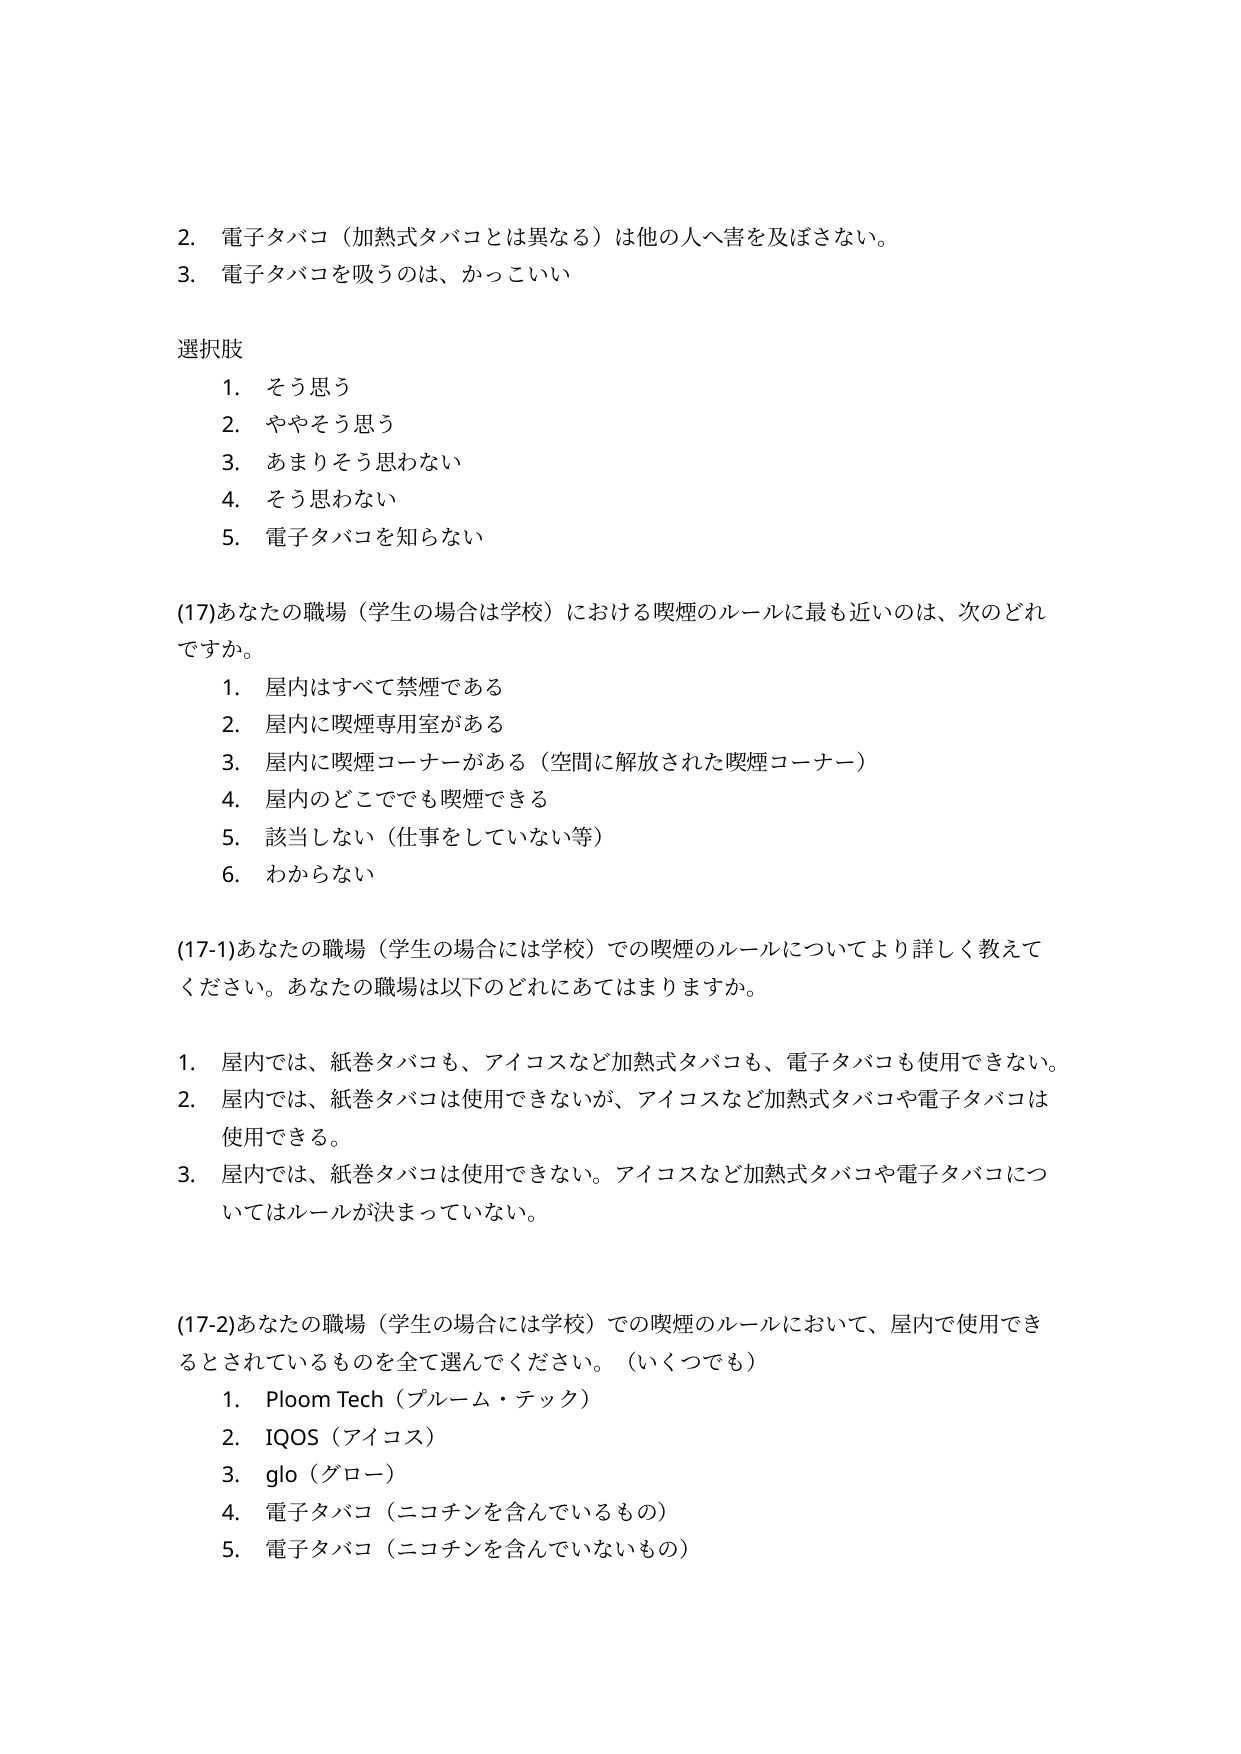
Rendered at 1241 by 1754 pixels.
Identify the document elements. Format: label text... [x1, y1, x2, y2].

text (17)あなたの職場（学生の場合は学校）における喫煙のルールに最も近いのは、次のどれですか。 [177, 592, 1063, 667]
text (17-2)あなたの職場（学生の場合には学校）での喫煙のルールにおいて、屋内で使用できるとされているものを全て選んでください。（いくつでも） [177, 1304, 1063, 1379]
list glo（グロー） [222, 1454, 1063, 1492]
list 電子タバコを知らない [222, 517, 1063, 554]
text (17-1)あなたの職場（学生の場合には学校）での喫煙のルールについてより詳しく教えてください。あなたの職場は以下のどれにあてはまりますか。 [177, 929, 1063, 1004]
list あまりそう思わない [222, 442, 1063, 479]
list 屋内に喫煙専用室がある [222, 704, 1063, 742]
list わからない [222, 854, 1063, 892]
text 選択肢 [177, 329, 1063, 367]
list 屋内に喫煙コーナーがある（空間に解放された喫煙コーナー） [222, 742, 1063, 779]
list 該当しない（仕事をしていない等） [222, 817, 1063, 854]
list 電子タバコ（ニコチンを含んでいないもの） [222, 1529, 1063, 1567]
list 電子タバコ（加熱式タバコとは異なる）は他の人へ害を及ぼさない。 [177, 217, 1063, 254]
list 屋内では、紙巻タバコも、アイコスなど加熱式タバコも、電子タバコも使用できない。 [177, 1042, 1063, 1079]
list 屋内では、紙巻タバコは使用できないが、アイコスなど加熱式タバコや電子タバコは使用できる。 [177, 1079, 1063, 1154]
list 屋内はすべて禁煙である [222, 667, 1063, 704]
list 屋内では、紙巻タバコは使用できない。アイコスなど加熱式タバコや電子タバコについてはルールが決まっていない。 [177, 1154, 1063, 1229]
list Ploom Tech（プルーム・テック） [222, 1379, 1063, 1417]
list 屋内のどこででも喫煙できる [222, 779, 1063, 817]
list IQOS（アイコス） [222, 1417, 1063, 1454]
list 電子タバコを吸うのは、かっこいい [177, 254, 1063, 292]
list 電子タバコ（ニコチンを含んでいるもの） [222, 1492, 1063, 1529]
list そう思う [222, 367, 1063, 404]
list そう思わない [222, 479, 1063, 517]
list ややそう思う [222, 404, 1063, 442]
